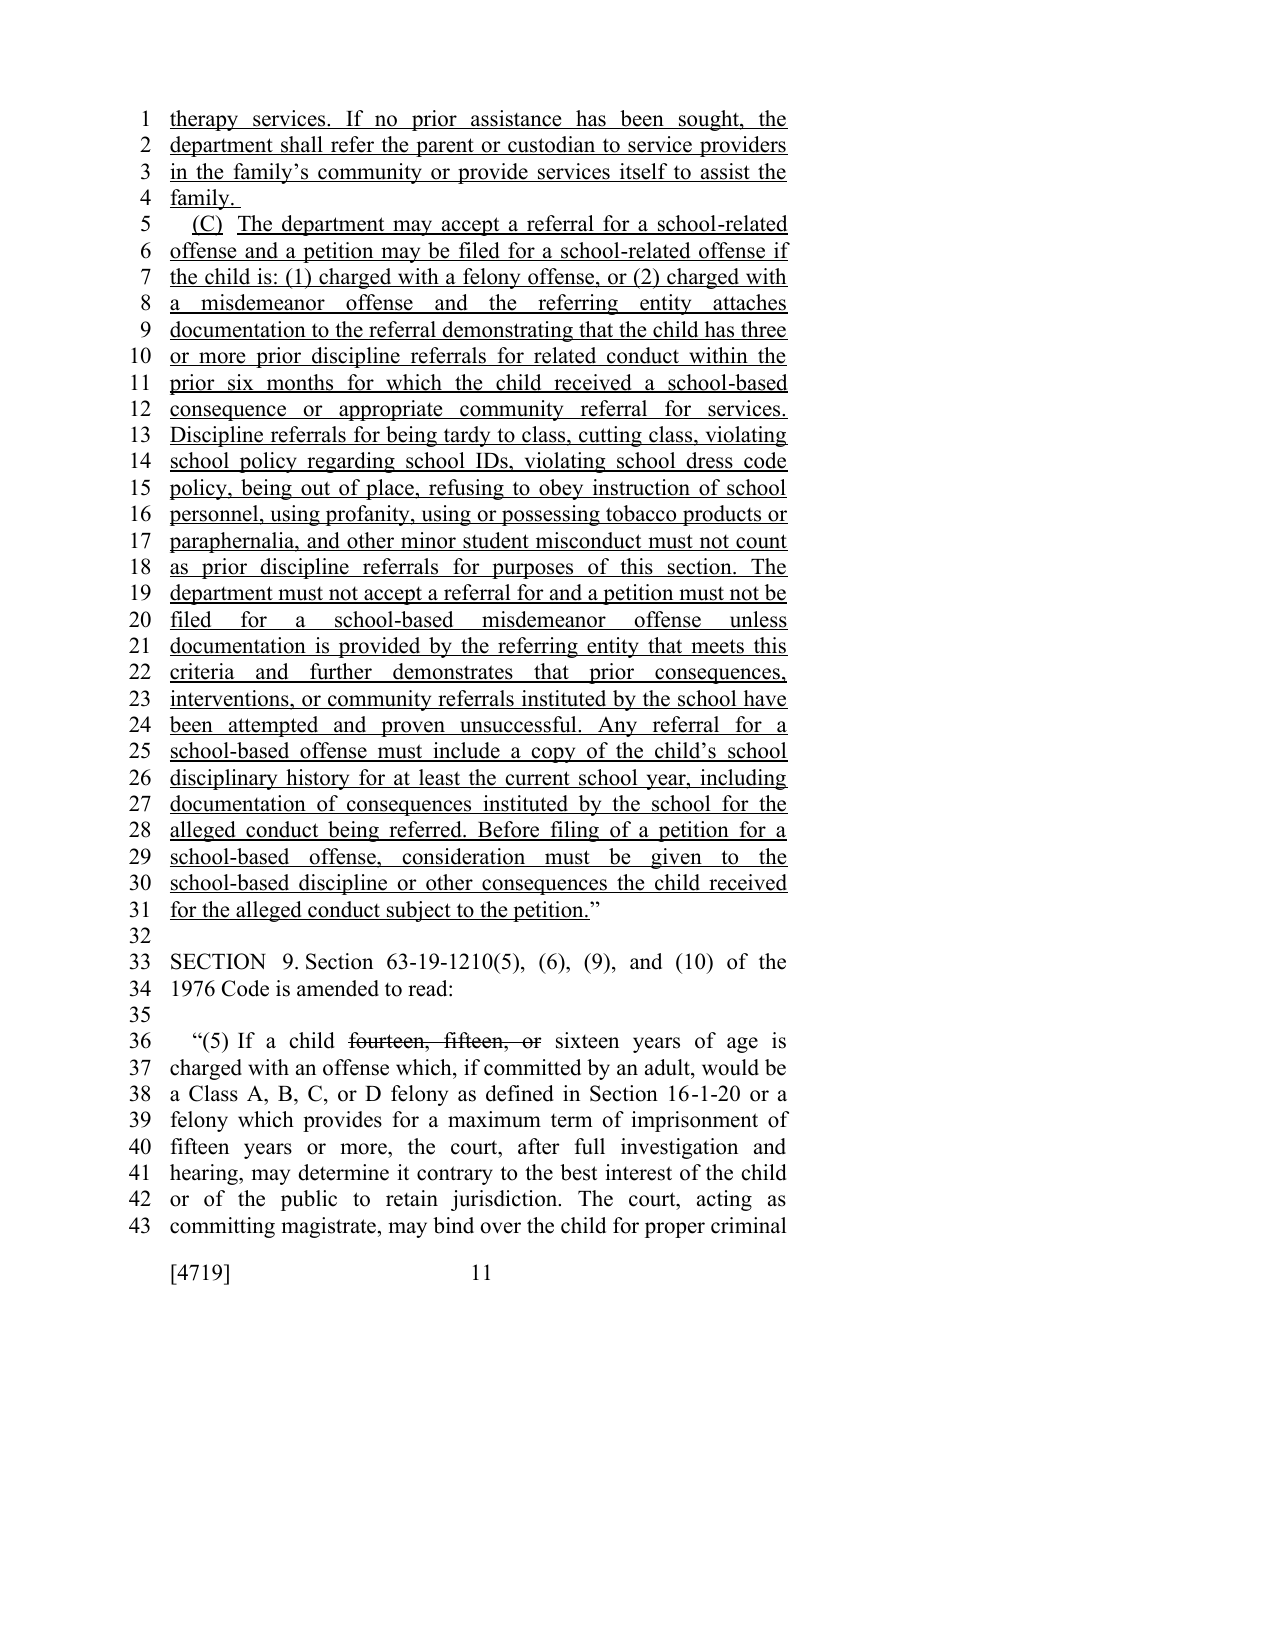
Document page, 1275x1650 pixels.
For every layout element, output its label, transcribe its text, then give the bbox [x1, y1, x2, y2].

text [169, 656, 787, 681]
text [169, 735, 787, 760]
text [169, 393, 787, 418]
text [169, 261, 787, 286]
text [169, 129, 787, 154]
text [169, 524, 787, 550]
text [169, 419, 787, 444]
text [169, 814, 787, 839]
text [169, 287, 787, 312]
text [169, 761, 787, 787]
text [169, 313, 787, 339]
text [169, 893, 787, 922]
text SECTION 9. Section 63-19-1210(5), (6), (9), and (10) of the 1976 Code is amended to read: [169, 948, 787, 1001]
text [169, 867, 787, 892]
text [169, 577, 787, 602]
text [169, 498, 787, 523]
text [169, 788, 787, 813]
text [169, 1027, 787, 1238]
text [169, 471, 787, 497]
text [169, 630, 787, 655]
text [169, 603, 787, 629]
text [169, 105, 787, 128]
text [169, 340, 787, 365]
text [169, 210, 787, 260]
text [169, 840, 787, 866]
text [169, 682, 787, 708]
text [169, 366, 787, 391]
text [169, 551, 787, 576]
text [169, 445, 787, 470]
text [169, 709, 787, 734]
